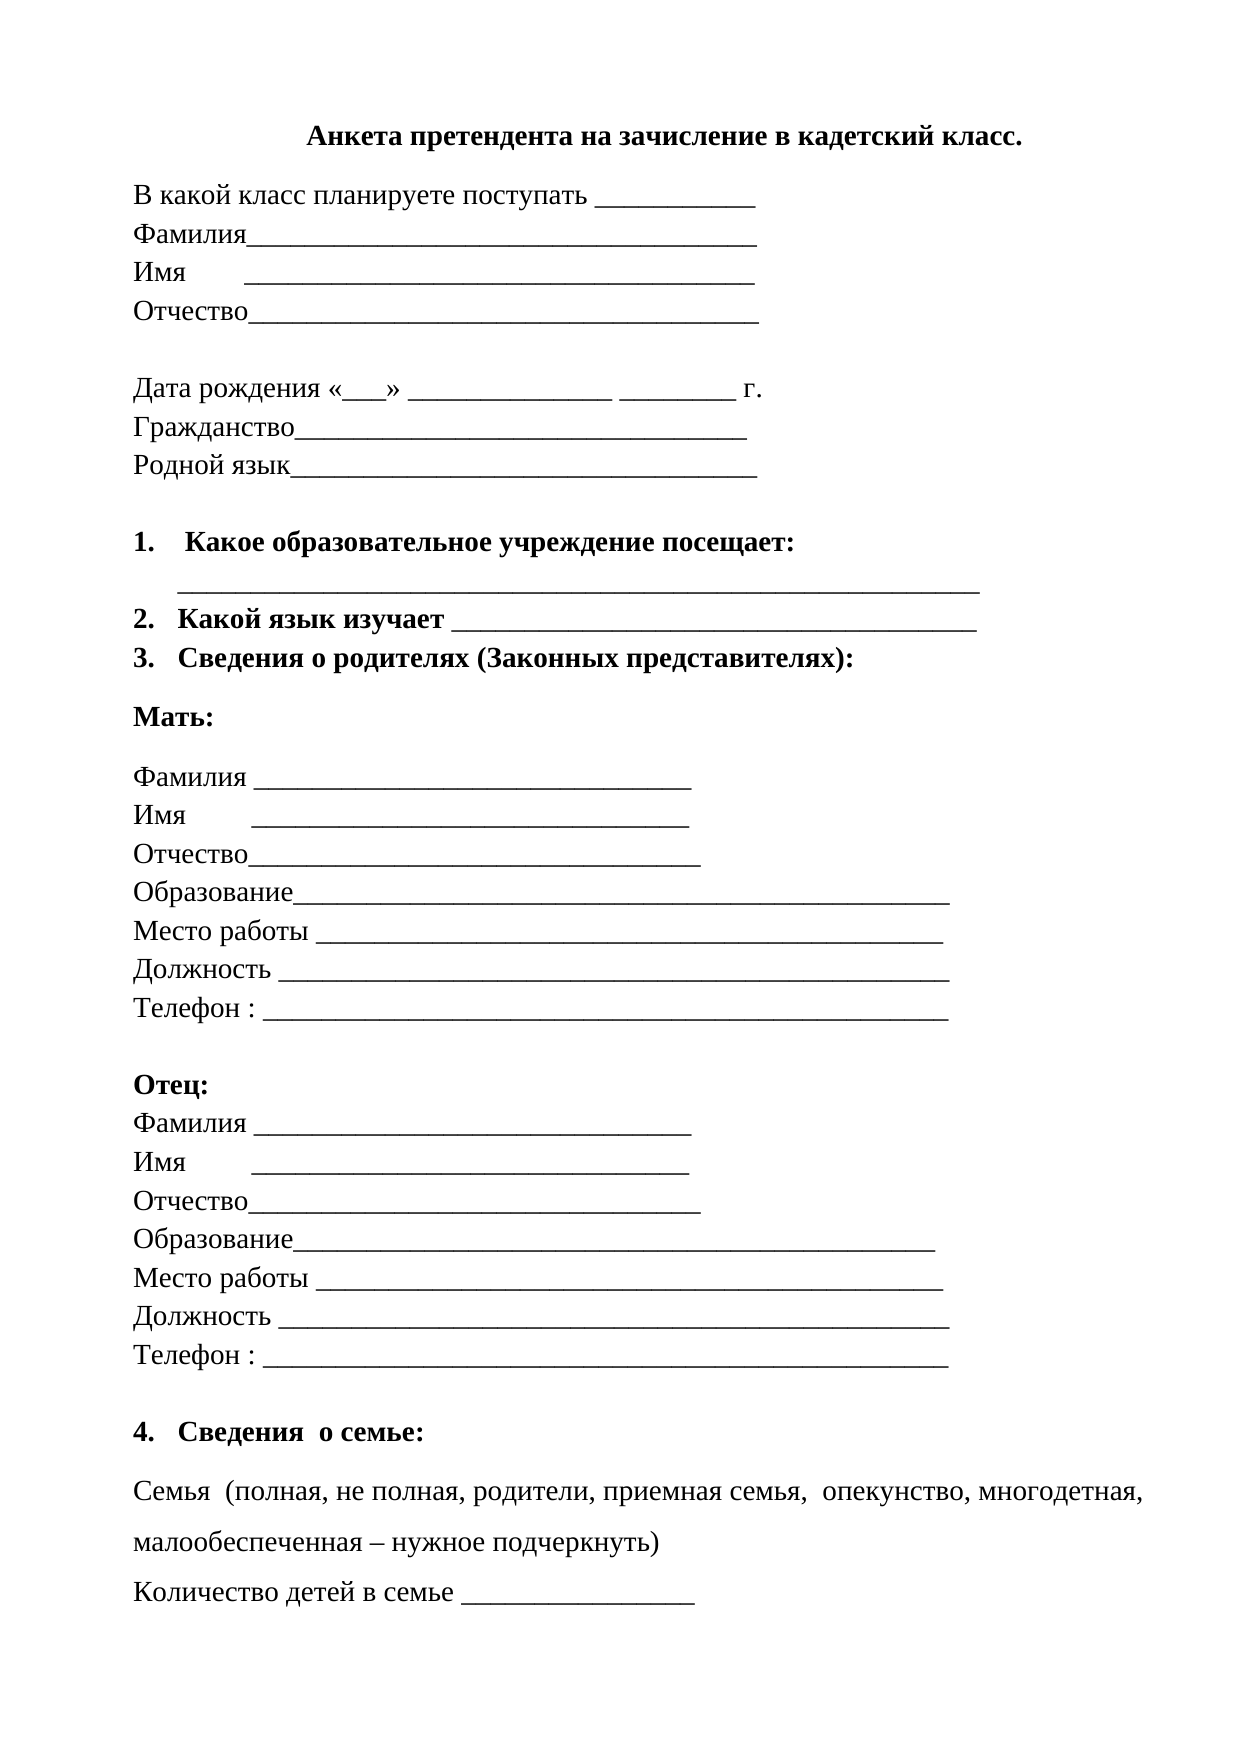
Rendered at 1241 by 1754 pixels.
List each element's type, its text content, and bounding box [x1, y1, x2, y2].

list Фамилия ______________________________ [133, 759, 1152, 792]
list Какое образовательное учреждение посещает: _______________________________________________________ [133, 524, 1152, 596]
text Мать: [133, 699, 1152, 733]
list Место работы ___________________________________________ [133, 913, 1152, 946]
list Гражданство_______________________________ [133, 409, 1152, 442]
text Семья (полная, не полная, родители, приемная семья, опекунство, многодетная, малообеспеченная – нужное подчеркнуть) [133, 1473, 1152, 1557]
list Должность ______________________________________________ [133, 1298, 1152, 1332]
list Отчество_______________________________ [133, 1183, 1152, 1216]
list Отчество_______________________________ [133, 836, 1152, 869]
list Сведения о родителях (Законных представителях): [133, 640, 1152, 673]
list Родной язык________________________________ [133, 447, 1152, 481]
list Имя ___________________________________ [133, 254, 1152, 288]
list Имя ______________________________ [133, 1144, 1152, 1178]
list Фамилия___________________________________ [133, 216, 1152, 249]
list Сведения о семье: [133, 1414, 1152, 1447]
list Какой язык изучает ____________________________________ [133, 601, 1152, 635]
list Место работы ___________________________________________ [133, 1260, 1152, 1293]
list Фамилия ______________________________ [133, 1106, 1152, 1139]
list Телефон : _______________________________________________ [133, 990, 1152, 1023]
list Должность ______________________________________________ [133, 951, 1152, 985]
list В какой класс планируете поступать ___________ [133, 177, 1152, 211]
text Анкета претендента на зачисление в кадетский класс. [177, 118, 1152, 152]
text Количество детей в семье ________________ [133, 1574, 1152, 1607]
list Имя ______________________________ [133, 797, 1152, 831]
list Отчество___________________________________ [133, 293, 1152, 327]
list Телефон : _______________________________________________ [133, 1337, 1152, 1370]
list Образование____________________________________________ [133, 1221, 1152, 1255]
list Образование_____________________________________________ [133, 874, 1152, 908]
list Отец: [133, 1067, 1152, 1101]
list Дата рождения «___» ______________ ________ г. [133, 370, 1152, 404]
